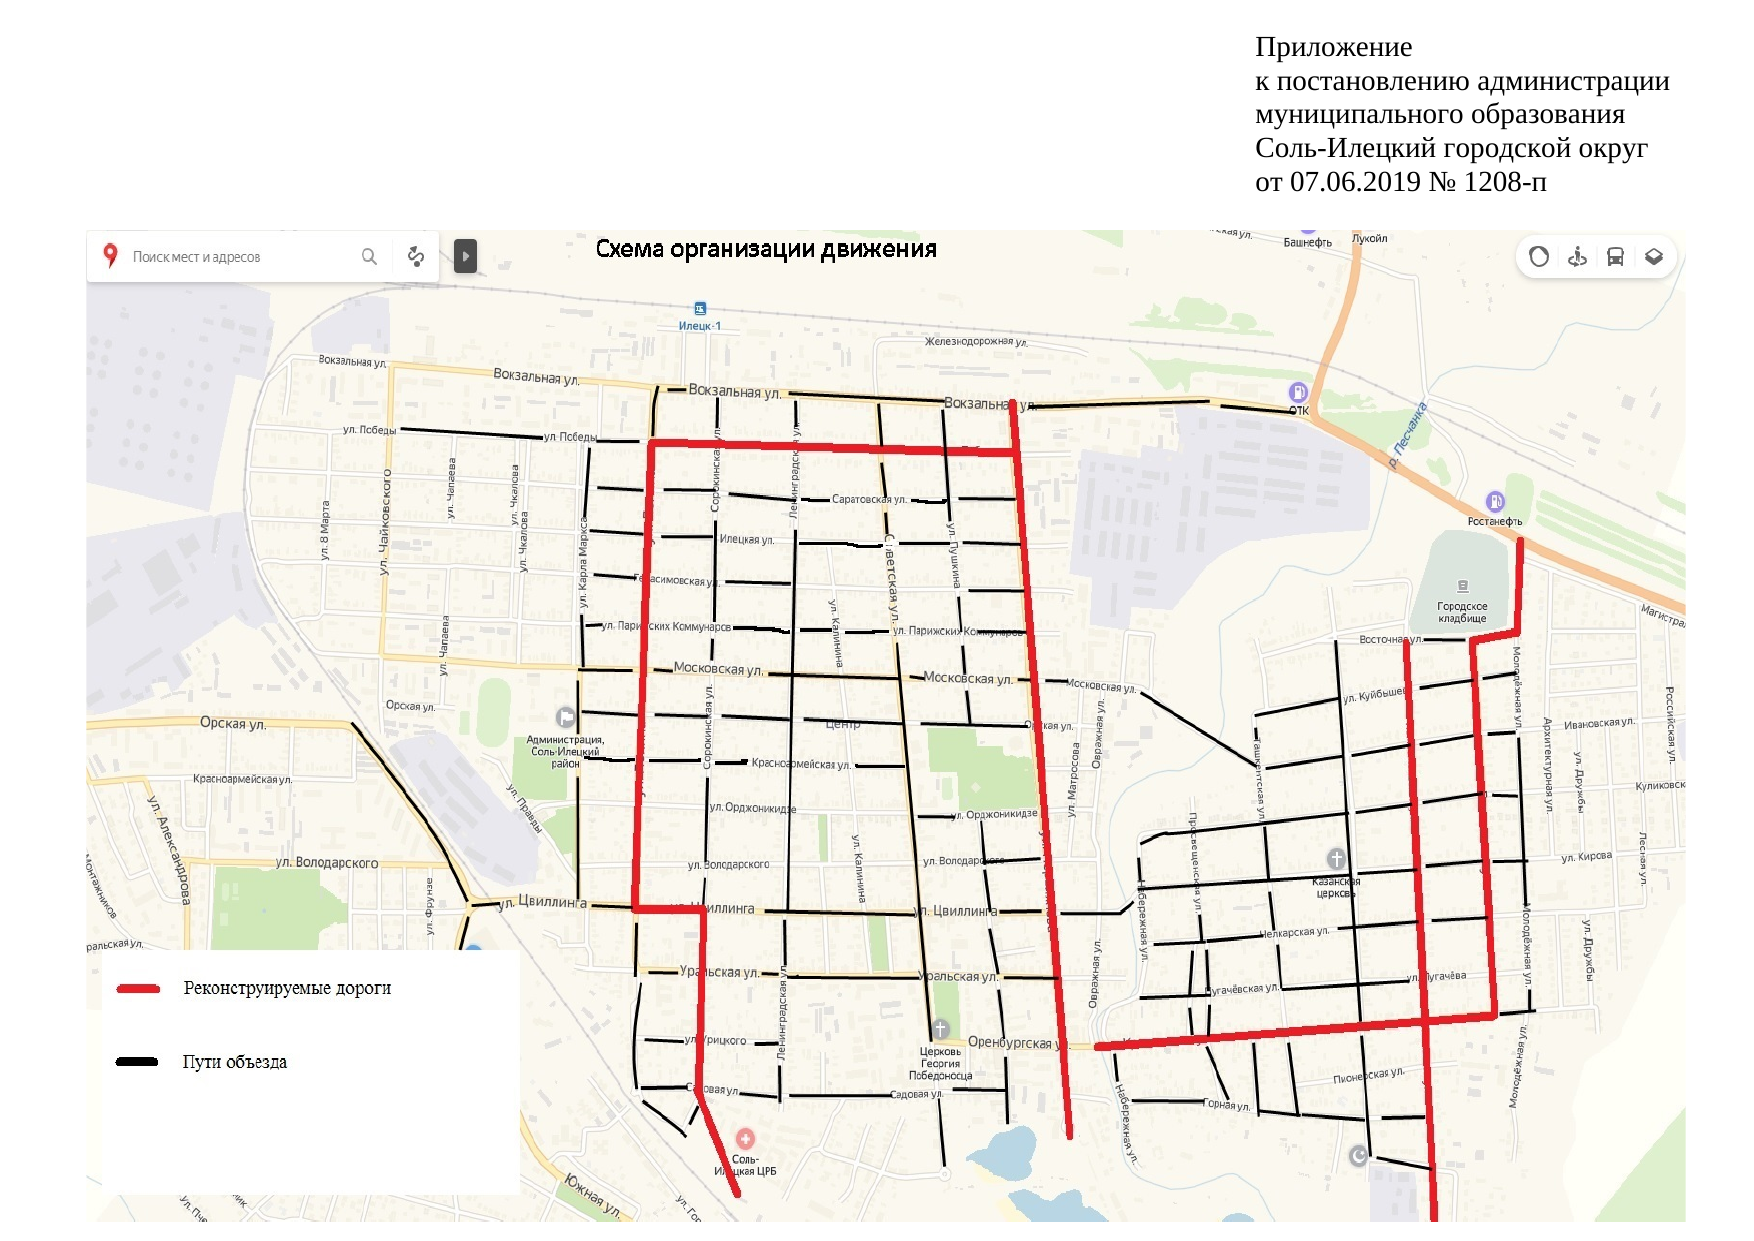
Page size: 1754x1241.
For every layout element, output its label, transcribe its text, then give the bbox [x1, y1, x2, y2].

text муниципального образования [44, 97, 1728, 130]
text Приложение [44, 29, 1728, 63]
picture [86, 230, 1686, 1222]
text от 07.06.2019 № 1208-п [44, 164, 1728, 197]
text Соль-Илецкий городской округ [44, 130, 1728, 164]
text к постановлению администрации [44, 63, 1728, 97]
